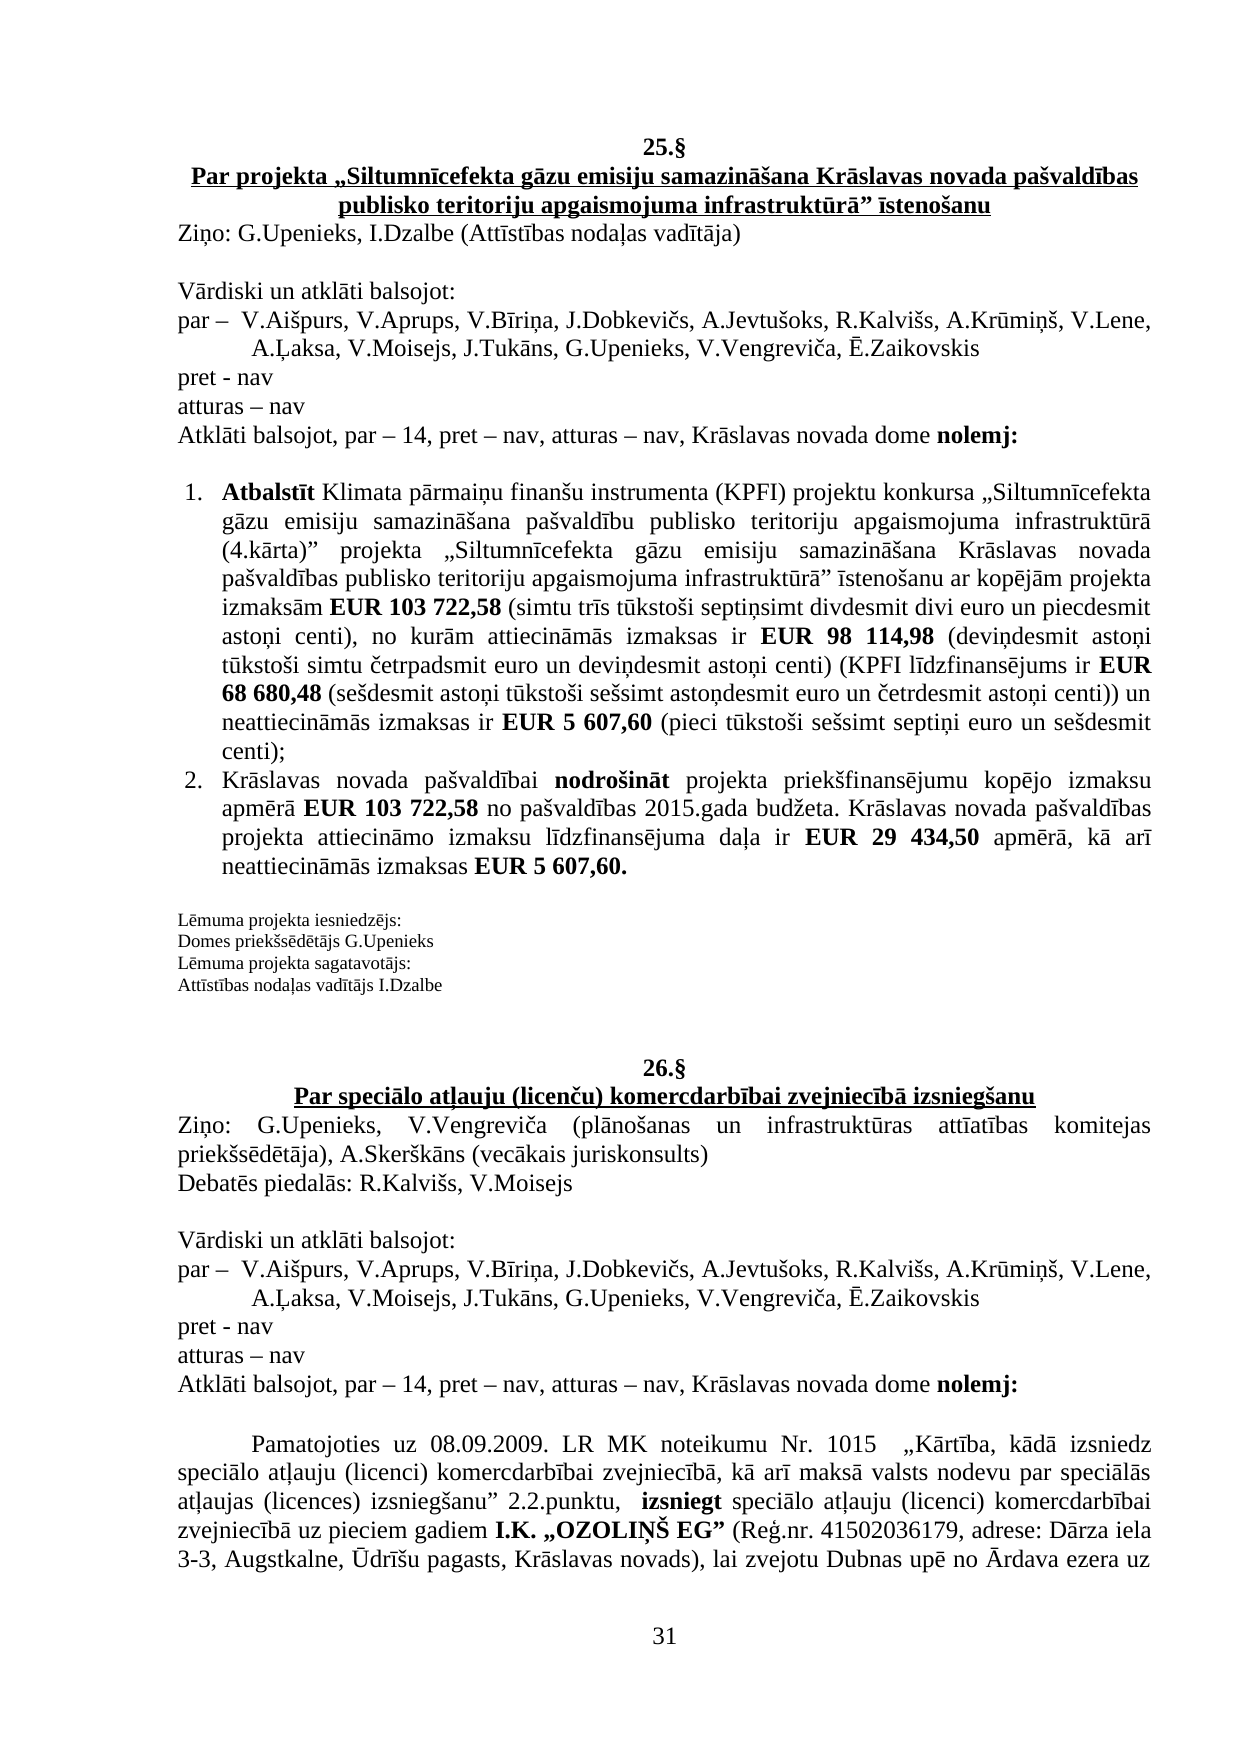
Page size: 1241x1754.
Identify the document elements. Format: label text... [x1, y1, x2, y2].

text Ziņo: G.Upenieks, I.Dzalbe (Attīstības nodaļas vadītāja) [177, 218, 1152, 247]
list Atklāti balsojot, par – 14, pret – nav, atturas – nav, Krāslavas novada dome nolemj: [177, 420, 1152, 448]
text Domes priekšsēdētājs G.Upenieks [177, 930, 1152, 952]
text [177, 1429, 1152, 1572]
text pret - nav [177, 1311, 1152, 1340]
title Par projekta „Siltumnīcefekta gāzu emisiju samazināšana Krāslavas novada pašvaldības publisko teritoriju apgaismojuma infrastruktūrā” īstenošanu [177, 161, 1152, 218]
text Debatēs piedalās: R.Kalvišs, V.Moisejs [177, 1168, 1152, 1196]
text Lēmuma projekta sagatavotājs: [177, 952, 1152, 973]
text Attīstības nodaļas vadītājs I.Dzalbe [177, 973, 1152, 995]
subtitle Par speciālo atļauju (licenču) komercdarbībai zvejniecībā izsniegšanu [177, 1081, 1152, 1110]
text 26.§ [177, 1053, 1152, 1081]
list Atklāti balsojot, par – 14, pret – nav, atturas – nav, Krāslavas novada dome nolemj: [177, 1369, 1152, 1398]
text Ziņo: G.Upenieks, V.Vengreviča (plānošanas un infrastruktūras attīatības komitejas priekšsēdētāja), A.Skerškāns (vecākais juriskonsults) [177, 1110, 1152, 1168]
text 25.§ [177, 132, 1152, 161]
text Vārdiski un atklāti balsojot: [177, 1225, 1152, 1254]
text atturas – nav [177, 391, 1152, 420]
text Lēmuma projekta iesniedzējs: [177, 909, 1152, 930]
text atturas – nav [177, 1340, 1152, 1369]
list Atbalstīt Klimata pārmaiņu finanšu instrumenta (KPFI) projektu konkursa „Siltumnīcefekta gāzu emisiju samazināšana pašvaldību publisko teritoriju apgaismojuma infrastruktūrā (4.kārta)” projekta „Siltumnīcefekta gāzu emisiju samazināšana Krāslavas novada pašvaldības publisko teritoriju apgaismojuma infrastruktūrā” īstenošanu ar kopējām projekta izmaksām EUR 103 722,58 (simtu trīs tūkstoši septiņsimt divdesmit divi euro un piecdesmit astoņi centi), no kurām attiecināmās izmaksas ir EUR 98 114,98 (deviņdesmit astoņi tūkstoši simtu četrpadsmit euro un deviņdesmit astoņi centi) (KPFI līdzfinansējums ir EUR 68 680,48 (sešdesmit astoņi tūkstoši sešsimt astoņdesmit euro un četrdesmit astoņi centi)) un neattiecināmās izmaksas ir EUR 5 607,60 (pieci tūkstoši sešsimt septiņi euro un sešdesmit centi); [184, 477, 1152, 765]
list Krāslavas novada pašvaldībai nodrošināt projekta priekšfinansējumu kopējo izmaksu apmērā EUR 103 722,58 no pašvaldības 2015.gada budžeta. Krāslavas novada pašvaldības projekta attiecināmo izmaksu līdzfinansējuma daļa ir EUR 29 434,50 apmērā, kā arī neattiecināmās izmaksas EUR 5 607,60. [184, 765, 1152, 880]
text Vārdiski un atklāti balsojot: [177, 276, 1152, 305]
text pret - nav [177, 362, 1152, 391]
